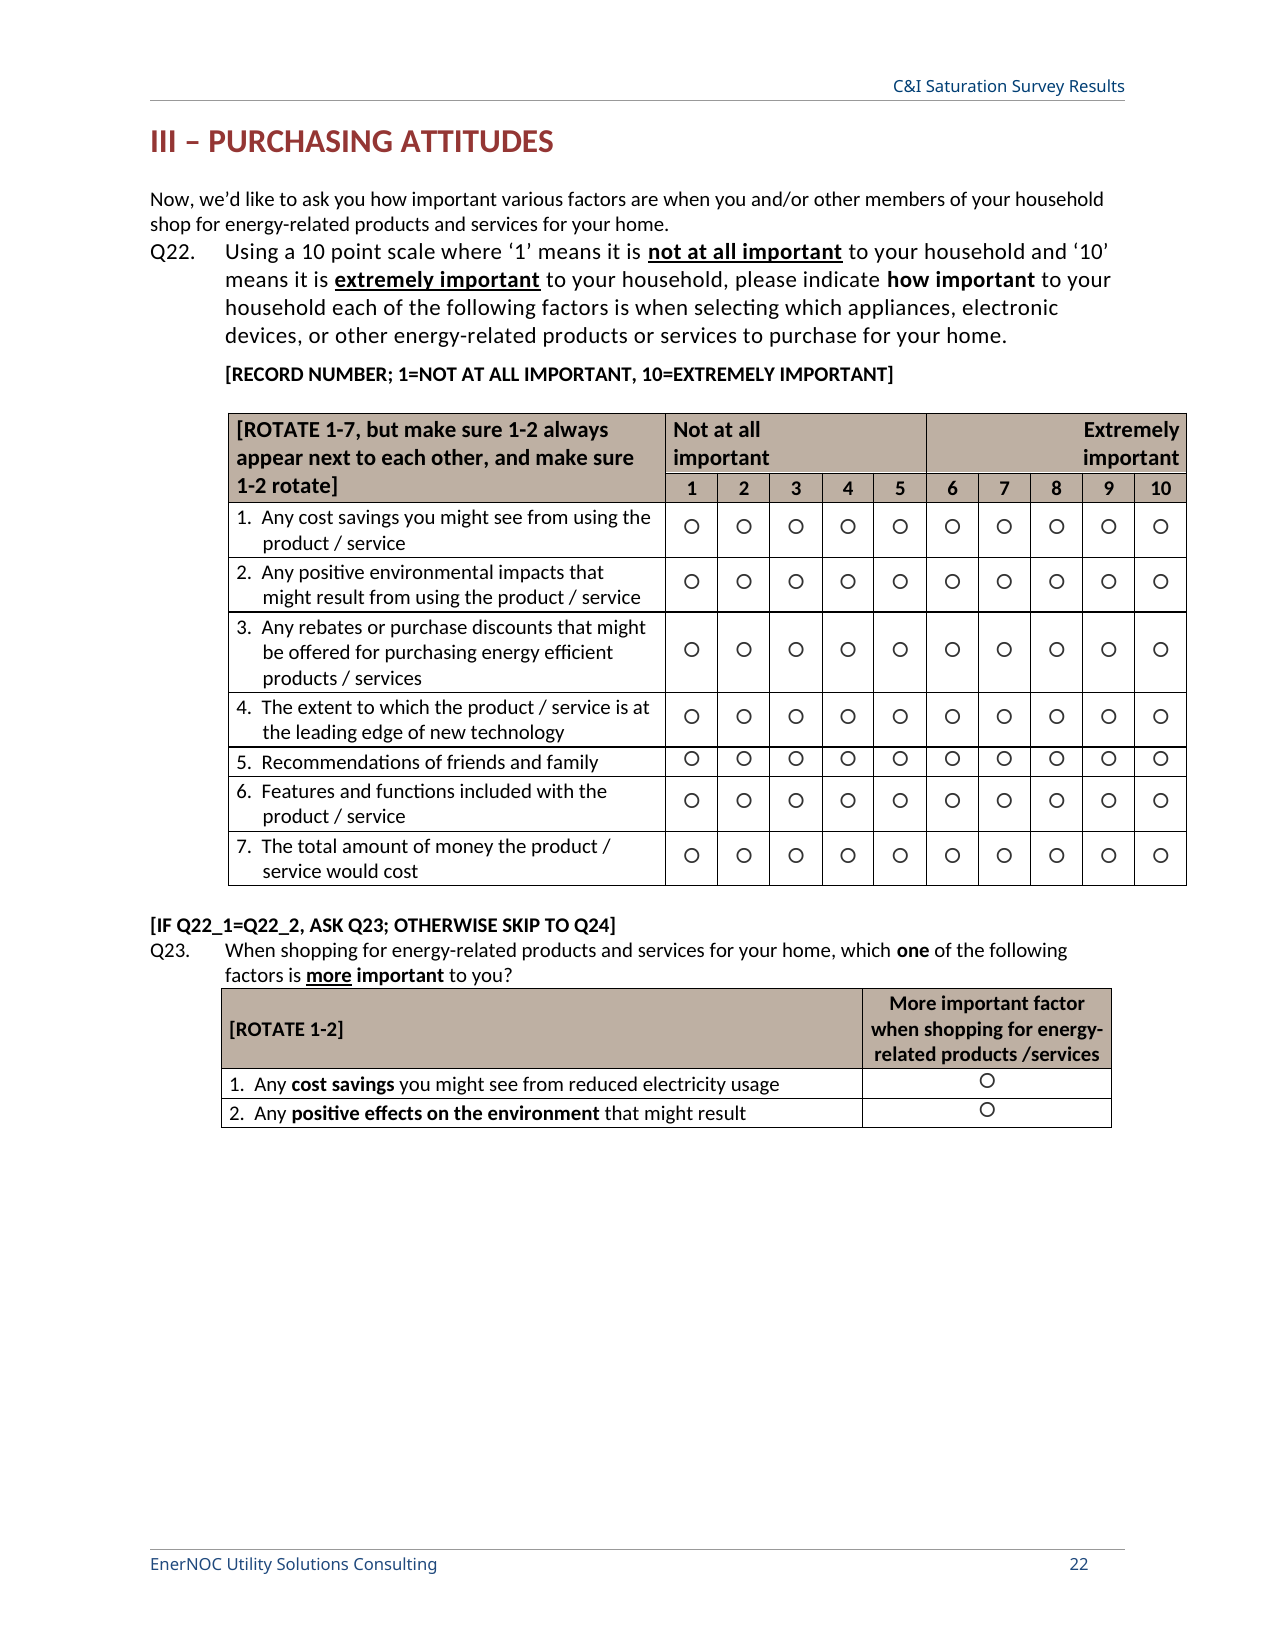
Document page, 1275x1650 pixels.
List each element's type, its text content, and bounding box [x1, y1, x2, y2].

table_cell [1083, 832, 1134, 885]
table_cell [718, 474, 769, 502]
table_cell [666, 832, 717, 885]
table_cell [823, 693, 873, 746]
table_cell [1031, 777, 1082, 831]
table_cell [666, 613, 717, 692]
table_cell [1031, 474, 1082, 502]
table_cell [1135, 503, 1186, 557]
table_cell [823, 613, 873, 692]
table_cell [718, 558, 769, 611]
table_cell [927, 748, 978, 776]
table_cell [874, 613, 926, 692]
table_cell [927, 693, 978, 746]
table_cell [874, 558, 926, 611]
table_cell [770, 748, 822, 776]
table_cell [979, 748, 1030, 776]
text Q22. Using a 10 point scale where ‘1’ means it is not at all important to your household and ‘10’ means it is extremely important to your household, please indicate how important to your household each of the following factors is when selecting which appliances, electronic devices, or other energy-related products or services to purchase for your home. [150, 237, 1125, 349]
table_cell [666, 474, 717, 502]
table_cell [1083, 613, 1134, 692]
text Q23. When shopping for energy-related products and services for your home, which one of the following factors is more important to you? [150, 937, 1125, 988]
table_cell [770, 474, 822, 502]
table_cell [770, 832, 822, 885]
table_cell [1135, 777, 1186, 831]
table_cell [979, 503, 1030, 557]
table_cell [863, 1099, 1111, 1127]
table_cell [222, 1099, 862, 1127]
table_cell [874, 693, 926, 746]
text [IF Q22_1=Q22_2, ASK Q23; OTHERWISE SKIP TO Q24] [150, 912, 1125, 937]
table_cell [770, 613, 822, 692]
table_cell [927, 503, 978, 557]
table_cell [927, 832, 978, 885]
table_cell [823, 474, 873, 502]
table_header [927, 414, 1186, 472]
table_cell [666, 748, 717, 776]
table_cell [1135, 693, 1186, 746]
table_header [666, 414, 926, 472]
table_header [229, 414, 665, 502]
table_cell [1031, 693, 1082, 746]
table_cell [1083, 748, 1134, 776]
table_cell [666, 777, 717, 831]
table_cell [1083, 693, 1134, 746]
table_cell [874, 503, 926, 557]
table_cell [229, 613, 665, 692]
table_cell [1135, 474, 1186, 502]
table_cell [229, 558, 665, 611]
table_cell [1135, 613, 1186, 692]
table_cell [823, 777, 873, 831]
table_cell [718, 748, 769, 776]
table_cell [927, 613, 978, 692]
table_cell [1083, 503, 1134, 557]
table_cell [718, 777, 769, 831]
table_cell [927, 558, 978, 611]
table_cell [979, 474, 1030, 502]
text [RECORD NUMBER; 1=NOT AT ALL IMPORTANT, 10=EXTREMELY IMPORTANT] [150, 362, 1125, 387]
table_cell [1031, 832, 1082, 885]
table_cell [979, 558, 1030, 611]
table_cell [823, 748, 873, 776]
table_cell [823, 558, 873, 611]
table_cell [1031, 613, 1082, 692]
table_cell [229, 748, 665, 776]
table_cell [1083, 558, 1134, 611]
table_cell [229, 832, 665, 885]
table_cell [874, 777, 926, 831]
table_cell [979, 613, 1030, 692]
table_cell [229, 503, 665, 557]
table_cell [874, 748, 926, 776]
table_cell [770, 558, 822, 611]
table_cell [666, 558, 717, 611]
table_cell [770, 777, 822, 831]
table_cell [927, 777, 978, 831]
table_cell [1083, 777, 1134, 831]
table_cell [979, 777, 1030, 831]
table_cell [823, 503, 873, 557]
text Now, we’d like to ask you how important various factors are when you and/or other members of your household shop for energy-related products and services for your home. [150, 186, 1125, 237]
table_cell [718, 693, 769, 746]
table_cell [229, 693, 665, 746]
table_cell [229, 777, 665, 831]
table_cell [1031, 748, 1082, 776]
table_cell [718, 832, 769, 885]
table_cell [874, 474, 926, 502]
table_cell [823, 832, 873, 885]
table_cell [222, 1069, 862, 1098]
text III – PURCHASING ATTITUDES [150, 120, 1125, 161]
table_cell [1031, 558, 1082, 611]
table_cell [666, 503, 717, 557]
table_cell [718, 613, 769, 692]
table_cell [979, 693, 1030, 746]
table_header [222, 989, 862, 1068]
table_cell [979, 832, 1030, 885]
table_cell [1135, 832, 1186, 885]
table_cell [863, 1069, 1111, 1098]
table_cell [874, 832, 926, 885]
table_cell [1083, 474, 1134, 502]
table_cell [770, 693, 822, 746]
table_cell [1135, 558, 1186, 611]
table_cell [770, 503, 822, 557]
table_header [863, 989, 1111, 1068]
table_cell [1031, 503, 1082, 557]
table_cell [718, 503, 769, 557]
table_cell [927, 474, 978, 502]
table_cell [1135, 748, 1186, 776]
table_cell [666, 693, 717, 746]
